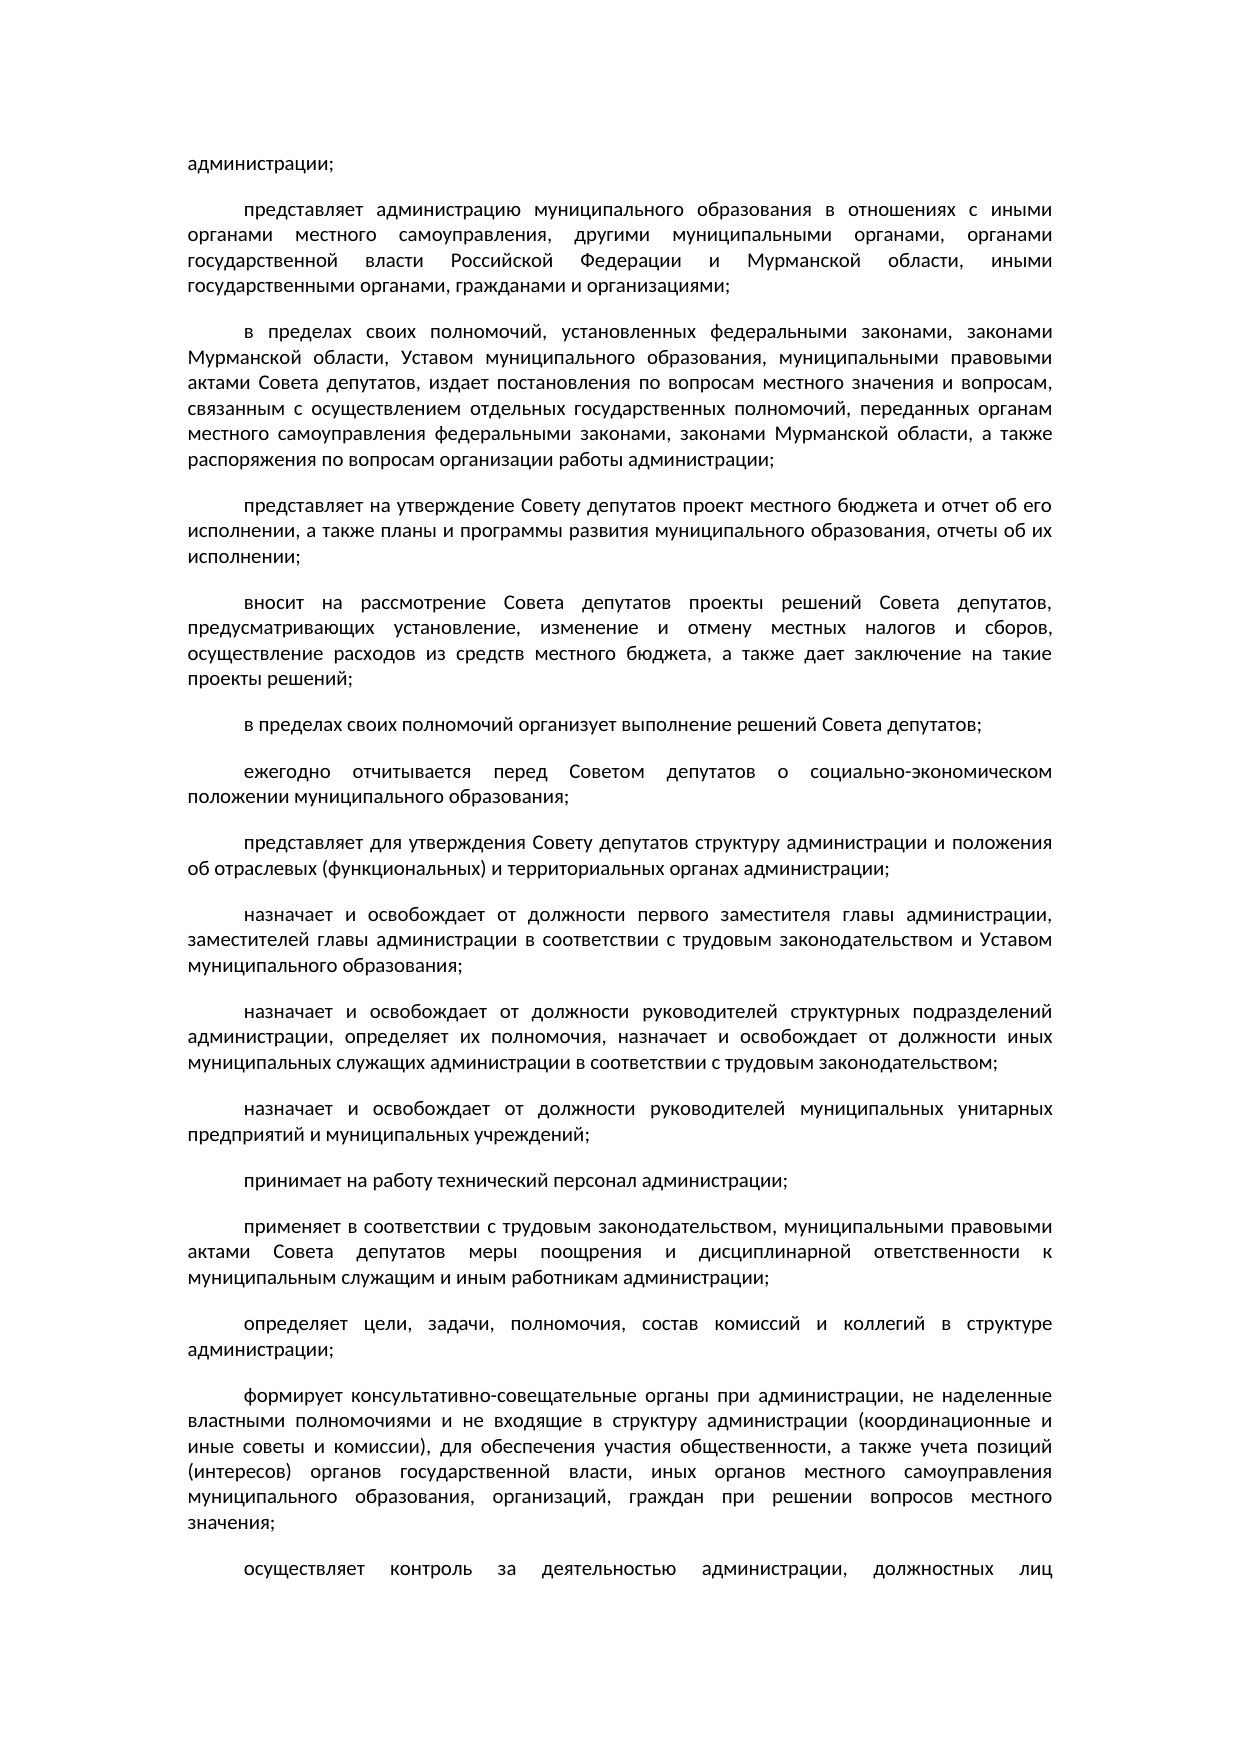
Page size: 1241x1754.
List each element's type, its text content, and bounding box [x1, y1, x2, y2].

text в пределах своих полномочий, установленных федеральными законами, законами Мурманской области, Уставом муниципального образования, муниципальными правовыми актами Совета депутатов, издает постановления по вопросам местного значения и вопросам, связанным с осуществлением отдельных государственных полномочий, переданных органам местного самоуправления федеральными законами, законами Мурманской области, а также распоряжения по вопросам организации работы администрации; [187, 319, 1053, 471]
text в пределах своих полномочий организует выполнение решений Совета депутатов; [187, 712, 1053, 737]
text представляет на утверждение Совету депутатов проект местного бюджета и отчет об его исполнении, а также планы и программы развития муниципального образования, отчеты об их исполнении; [187, 492, 1053, 568]
text применяет в соответствии с трудовым законодательством, муниципальными правовыми актами Совета депутатов меры поощрения и дисциплинарной ответственности к муниципальным служащим и иным работникам администрации; [187, 1213, 1053, 1289]
text назначает и освобождает от должности первого заместителя главы администрации, заместителей главы администрации в соответствии с трудовым законодательством и Уставом муниципального образования; [187, 901, 1053, 977]
text представляет для утверждения Совету депутатов структуру администрации и положения об отраслевых (функциональных) и территориальных органах администрации; [187, 829, 1053, 880]
text определяет цели, задачи, полномочия, состав комиссий и коллегий в структуре администрации; [187, 1310, 1053, 1361]
text формирует консультативно-совещательные органы при администрации, не наделенные властными полномочиями и не входящие в структуру администрации (координационные и иные советы и комиссии), для обеспечения участия общественности, а также учета позиций (интересов) органов государственной власти, иных органов местного самоуправления муниципального образования, организаций, граждан при решении вопросов местного значения; [187, 1382, 1053, 1534]
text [187, 1555, 1053, 1581]
text вносит на рассмотрение Совета депутатов проекты решений Совета депутатов, предусматривающих установление, изменение и отмену местных налогов и сборов, осуществление расходов из средств местного бюджета, а также дает заключение на такие проекты решений; [187, 589, 1053, 691]
text ежегодно отчитывается перед Советом депутатов о социально-экономическом положении муниципального образования; [187, 758, 1053, 809]
text назначает и освобождает от должности руководителей структурных подразделений администрации, определяет их полномочия, назначает и освобождает от должности иных муниципальных служащих администрации в соответствии с трудовым законодательством; [187, 998, 1053, 1074]
text назначает и освобождает от должности руководителей муниципальных унитарных предприятий и муниципальных учреждений; [187, 1095, 1053, 1146]
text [187, 150, 1053, 175]
text принимает на работу технический персонал администрации; [187, 1167, 1053, 1192]
text представляет администрацию муниципального образования в отношениях с иными органами местного самоуправления, другими муниципальными органами, органами государственной власти Российской Федерации и Мурманской области, иными государственными органами, гражданами и организациями; [187, 196, 1053, 298]
